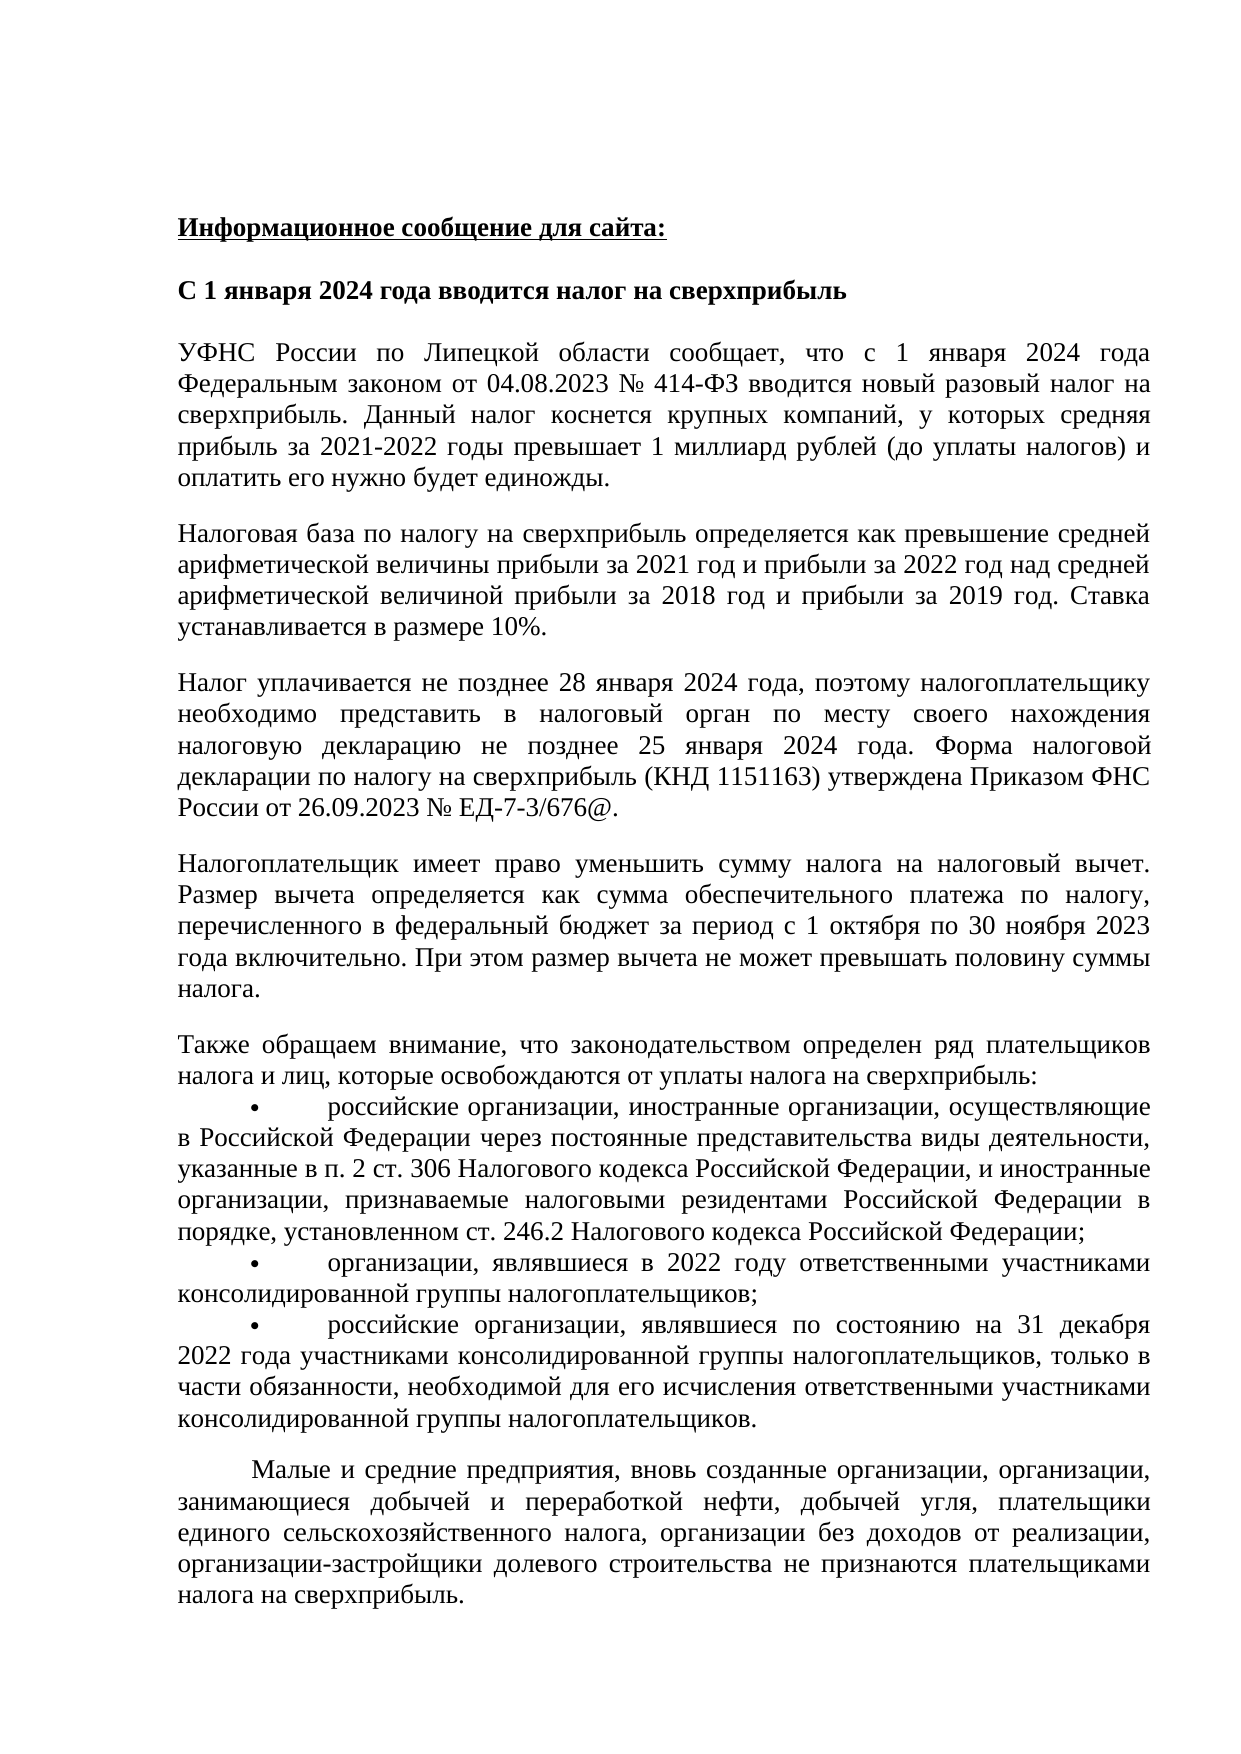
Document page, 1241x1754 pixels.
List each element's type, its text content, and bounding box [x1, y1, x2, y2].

list российские организации, являвшиеся по состоянию на 31 декабря 2022 года участниками консолидированной группы налогоплательщиков, только в части обязанности, необходимой для его исчисления ответственными участниками консолидированной группы налогоплательщиков. [177, 1308, 1152, 1433]
text Информационное сообщение для сайта: [177, 212, 1152, 243]
text УФНС России по Липецкой области сообщает, что с 1 января 2024 года Федеральным законом от 04.08.2023 № 414-ФЗ вводится новый разовый налог на сверхприбыль. Данный налог коснется крупных компаний, у которых средняя прибыль за 2021-2022 годы превышает 1 миллиард рублей (до уплаты налогов) и оплатить его нужно будет единожды. [177, 398, 1152, 492]
text Малые и средние предприятия, вновь созданные организации, организации, занимающиеся добычей и переработкой нефти, добычей угля, плательщики единого сельскохозяйственного налога, организации без доходов от реализации, организации-застройщики долевого строительства не признаются плательщиками налога на сверхприбыль. [177, 1454, 1152, 1609]
text Налогоплательщик имеет право уменьшить сумму налога на налоговый вычет. Размер вычета определяется как сумма обеспечительного платежа по налогу, перечисленного в федеральный бюджет за период с 1 октября по 30 ноября 2023 года включительно. При этом размер вычета не может превышать половину суммы налога. [177, 847, 1152, 1003]
text Налог уплачивается не позднее 28 января 2024 года, поэтому налогоплательщику необходимо представить в налоговый орган по месту своего нахождения налоговую декларацию не позднее 25 января 2024 года. Форма налоговой декларации по налогу на сверхприбыль (КНД 1151163) утверждена Приказом ФНС России от 26.09.2023 № ЕД-7-3/676@. [177, 666, 1152, 822]
list российские организации, иностранные организации, осуществляющие в Российской Федерации через постоянные представительства виды деятельности, указанные в п. 2 ст. 306 Налогового кодекса Российской Федерации, и иностранные организации, признаваемые налоговыми резидентами Российской Федерации в порядке, установленном ст. 246.2 Налогового кодекса Российской Федерации; [177, 1090, 1152, 1246]
text Налоговая база по налогу на сверхприбыль определяется как превышение средней арифметической величины прибыли за 2021 год и прибыли за 2022 год над средней арифметической величиной прибыли за 2018 год и прибыли за 2019 год. Ставка устанавливается в размере 10%. [177, 517, 1152, 641]
list организации, являвшиеся в 2022 году ответственными участниками консолидированной группы налогоплательщиков; [177, 1246, 1152, 1308]
subtitle С 1 января 2024 года вводится налог на сверхприбыль [177, 274, 1152, 305]
text Также обращаем внимание, что законодательством определен ряд плательщиков налога и лиц, которые освобождаются от уплаты налога на сверхприбыль: [177, 1028, 1152, 1090]
